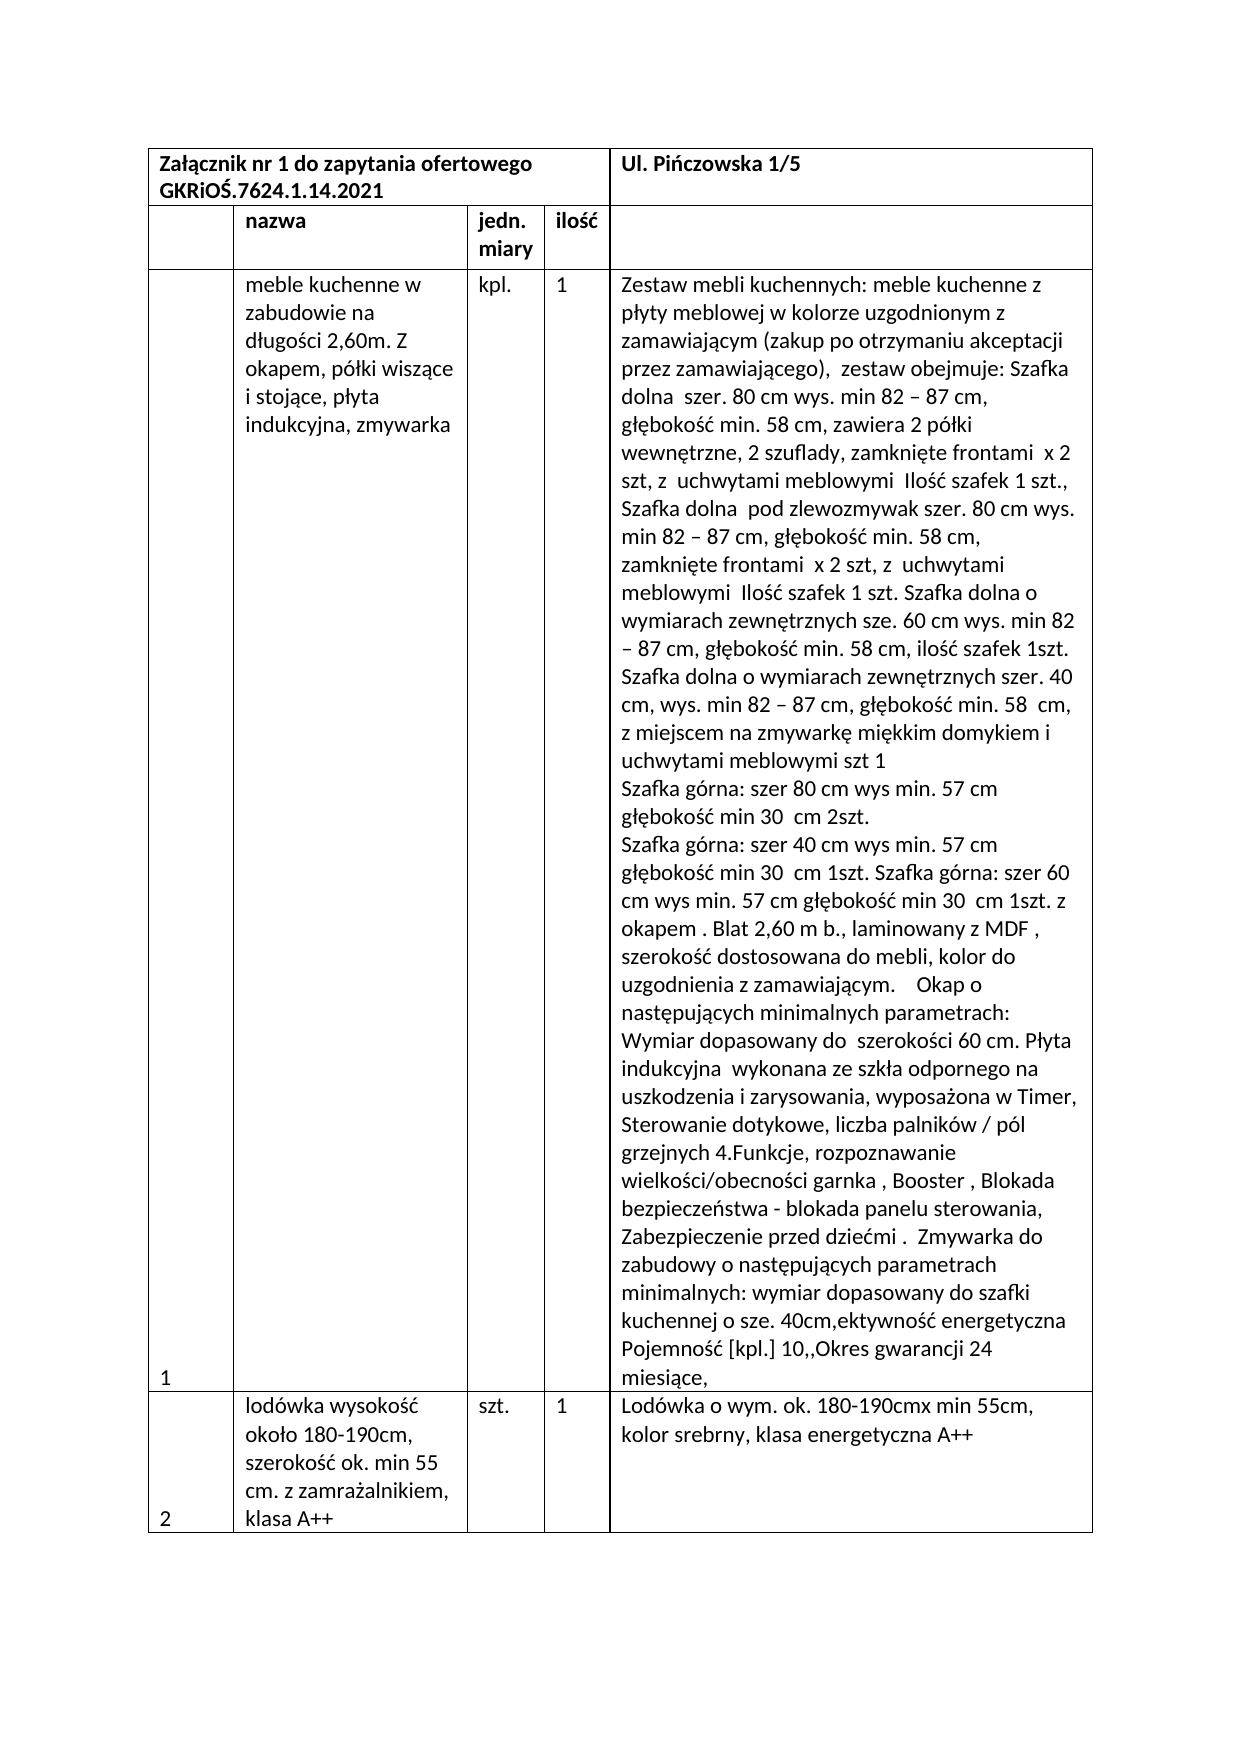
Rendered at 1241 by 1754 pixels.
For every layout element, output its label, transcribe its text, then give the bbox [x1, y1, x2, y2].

table_cell kpl. [468, 270, 544, 1391]
table_cell ilość [545, 206, 609, 269]
table_cell Lodówka o wym. ok. 180-190cmx min 55cm, kolor srebrny, klasa energetyczna A++ [611, 1392, 1092, 1532]
table_cell 1 [149, 270, 233, 1391]
table_cell Zestaw mebli kuchennych: meble kuchenne z płyty meblowej w kolorze uzgodnionym z zamawiającym (zakup po otrzymaniu akceptacji przez zamawiającego), zestaw obejmuje: Szafka dolna szer. 80 cm wys. min 82 – 87 cm, głębokość min. 58 cm, zawiera 2 półki wewnętrzne, 2 szuflady, zamknięte frontami x 2 szt, z uchwytami meblowymi Ilość szafek 1 szt., Szafka dolna pod zlewozmywak szer. 80 cm wys. min 82 – 87 cm, głębokość min. 58 cm, zamknięte frontami x 2 szt, z uchwytami meblowymi Ilość szafek 1 szt. Szafka dolna o wymiarach zewnętrznych sze. 60 cm wys. min 82 – 87 cm, głębokość min. 58 cm, ilość szafek 1szt. Szafka dolna o wymiarach zewnętrznych szer. 40 cm, wys. min 82 – 87 cm, głębokość min. 58 cm, z miejscem na zmywarkę miękkim domykiem i uchwytami meblowymi szt 1 Szafka górna: szer 80 cm wys min. 57 cm głębokość min 30 cm 2szt. Szafka górna: szer 40 cm wys min. 57 cm głębokość min 30 cm 1szt. Szafka górna: szer 60 cm wys min. 57 cm głębokość min 30 cm 1szt. z okapem . Blat 2,60 m b., laminowany z MDF , szerokość dostosowana do mebli, kolor do uzgodnienia z zamawiającym. Okap o następujących minimalnych parametrach: Wymiar dopasowany do szerokości 60 cm. Płyta indukcyjna wykonana ze szkła odpornego na uszkodzenia i zarysowania, wyposażona w Timer, Sterowanie dotykowe, liczba palników / pól grzejnych 4.Funkcje, rozpoznawanie wielkości/obecności garnka , Booster , Blokada bezpieczeństwa - blokada panelu sterowania, Zabezpieczenie przed dziećmi . Zmywarka do zabudowy o następujących parametrach minimalnych: wymiar dopasowany do szafki kuchennej o sze. 40cm,ektywność energetyczna Pojemność [kpl.] 10,,Okres gwarancji 24 miesiące, [611, 270, 1092, 1391]
table_cell nazwa [234, 206, 467, 269]
table_cell szt. [468, 1392, 544, 1532]
table_cell 1 [545, 1392, 609, 1532]
table_header Załącznik nr 1 do zapytania ofertowego GKRiOŚ.7624.1.14.2021 [149, 149, 609, 205]
table_header Ul. Pińczowska 1/5 [611, 149, 1092, 205]
table_cell lodówka wysokość około 180-190cm, szerokość ok. min 55 cm. z zamrażalnikiem, klasa A++ [234, 1392, 467, 1532]
table_cell [611, 206, 1092, 269]
table_cell 2 [149, 1392, 233, 1532]
table_cell 1 [545, 270, 609, 1391]
table_cell meble kuchenne w zabudowie na długości 2,60m. Z okapem, półki wiszące i stojące, płyta indukcyjna, zmywarka [234, 270, 467, 1391]
table_cell [149, 206, 233, 269]
table_cell jedn. miary [468, 206, 544, 269]
